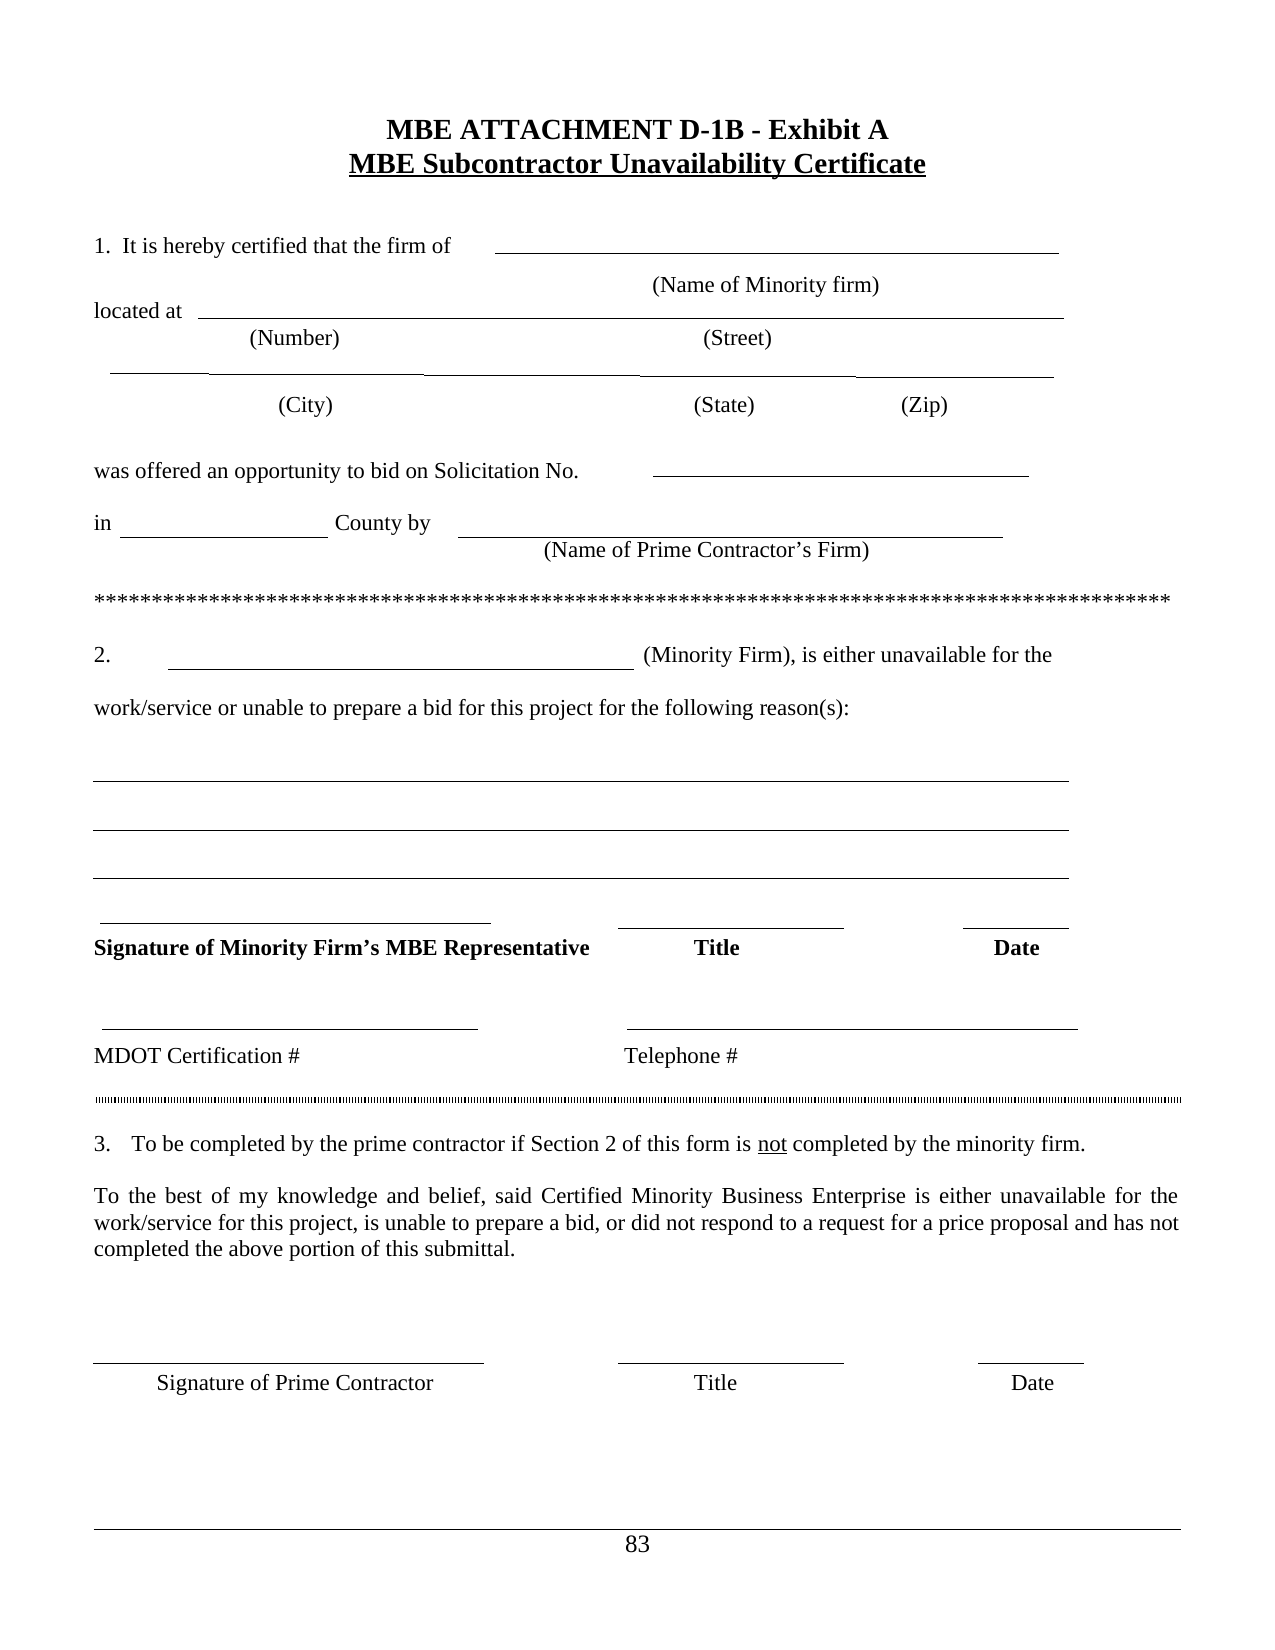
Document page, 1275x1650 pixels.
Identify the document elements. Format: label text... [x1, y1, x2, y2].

text MBE Subcontractor Unavailability Certificate [94, 146, 1181, 179]
text Signature of Prime Contractor Title Date [94, 1369, 1181, 1396]
text in County by [94, 509, 1181, 536]
text (Number) (Street) [94, 324, 1181, 350]
text MBE ATTACHMENT D-1B - Exhibit A [94, 112, 1181, 146]
text (Name of Prime Contractor’s Firm) [94, 536, 1181, 562]
text To the best of my knowledge and belief, said Certified Minority Business Enterprise is either unavailable for the work/service for this project, is unable to prepare a bid, or did not respond to a request for a price proposal and has not completed the above portion of this submittal. [94, 1182, 1181, 1261]
text located at [94, 297, 1181, 324]
text (Name of Minority firm) [94, 271, 1181, 297]
text work/service or unable to prepare a bid for this project for the following reason(s): [94, 694, 1181, 720]
text (City) (State) (Zip) [94, 391, 1181, 418]
text was offered an opportunity to bid on Solicitation No. [94, 457, 1181, 483]
text 2. (Minority Firm), is either unavailable for the [94, 641, 1181, 667]
list To be completed by the prime contractor if Section 2 of this form is not completed by the minority firm. [94, 1130, 1181, 1156]
text Signature of Minority Firm’s MBE Representative Title Date [94, 934, 1181, 961]
text MDOT Certification # Telephone # [94, 1042, 1181, 1069]
text 1. It is hereby certified that the firm of [94, 232, 1181, 259]
text ********************************************************************************************** [94, 588, 1181, 615]
